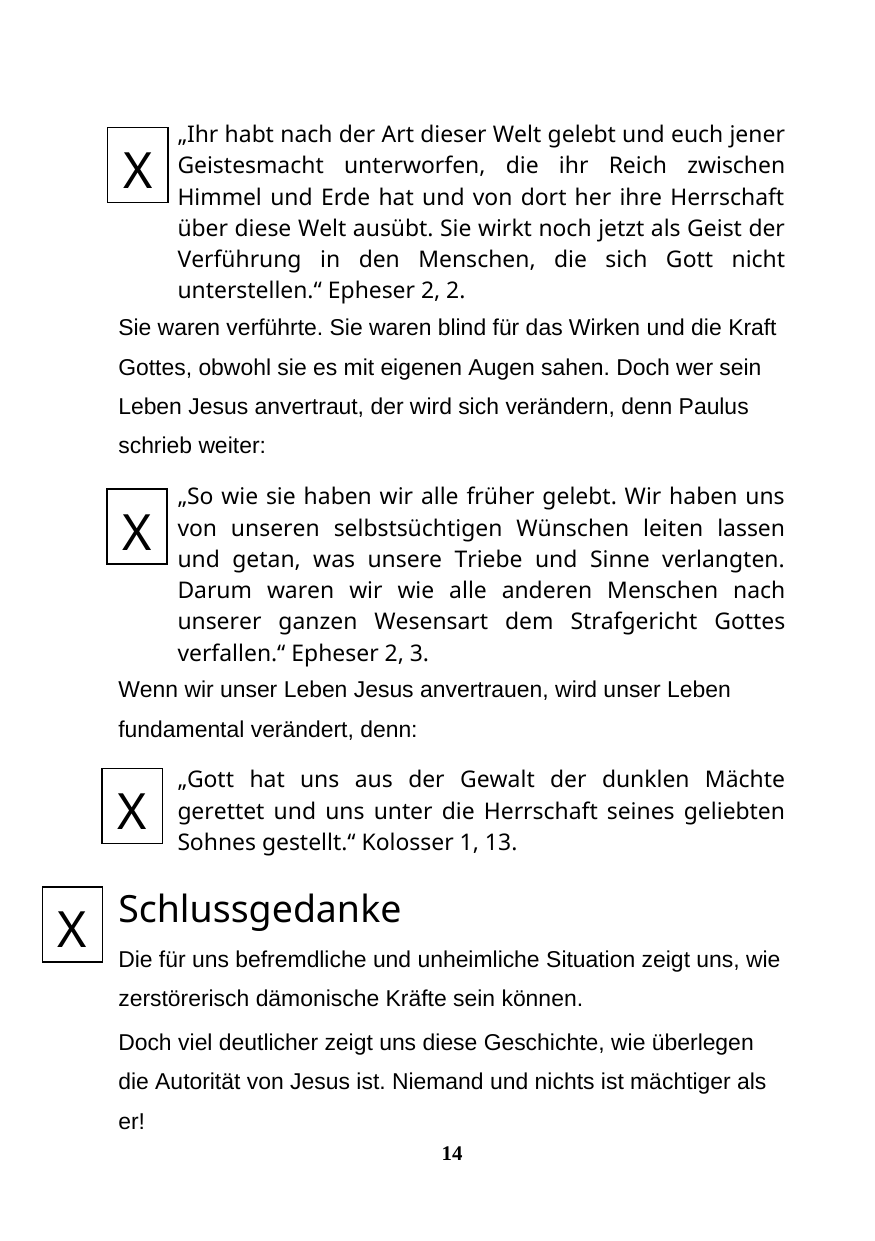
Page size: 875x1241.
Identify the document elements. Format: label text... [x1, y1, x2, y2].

text Sie waren verführte. Sie waren blind für das Wirken und die Kraft Gottes, obwohl sie es mit eigenen Augen sahen. Doch wer sein Leben Jesus anvertraut, der wird sich verändern, denn Paulus schrieb weiter: [118, 314, 785, 459]
text Die für uns befremdliche und unheimliche Situation zeigt uns, wie zerstörerisch dämonische Kräfte sein können. [118, 946, 785, 1011]
text Wenn wir unser Leben Jesus anvertrauen, wird unser Leben fundamental verändert, denn: [118, 676, 785, 742]
text „So wie sie haben wir alle früher gelebt. Wir haben uns von unseren selbstsüchtigen Wünschen leiten lassen und getan, was unsere Triebe und Sinne verlangten. Darum waren wir wie alle anderen Menschen nach unserer ganzen Wesensart dem Strafgericht Gottes verfallen.“ Epheser 2, 3. [177, 480, 785, 668]
text „Gott hat uns aus der Gewalt der dunklen Mächte gerettet und uns unter die Herrschaft seines geliebten Sohnes gestellt.“ Kolosser 1, 13. [177, 763, 785, 857]
text „Ihr habt nach der Art dieser Welt gelebt und euch jener Geistesmacht unterworfen, die ihr Reich zwischen Himmel und Erde hat und von dort her ihre Herrschaft über diese Welt ausübt. Sie wirkt noch jetzt als Geist der Verführung in den Menschen, die sich Gott nicht unterstellen.“ Epheser 2, 2. [177, 118, 785, 306]
text Schlussgedanke [118, 882, 785, 933]
text Doch viel deutlicher zeigt uns diese Geschichte, wie überlegen die Autorität von Jesus ist. Niemand und nichts ist mächtiger als er! [118, 1029, 785, 1134]
